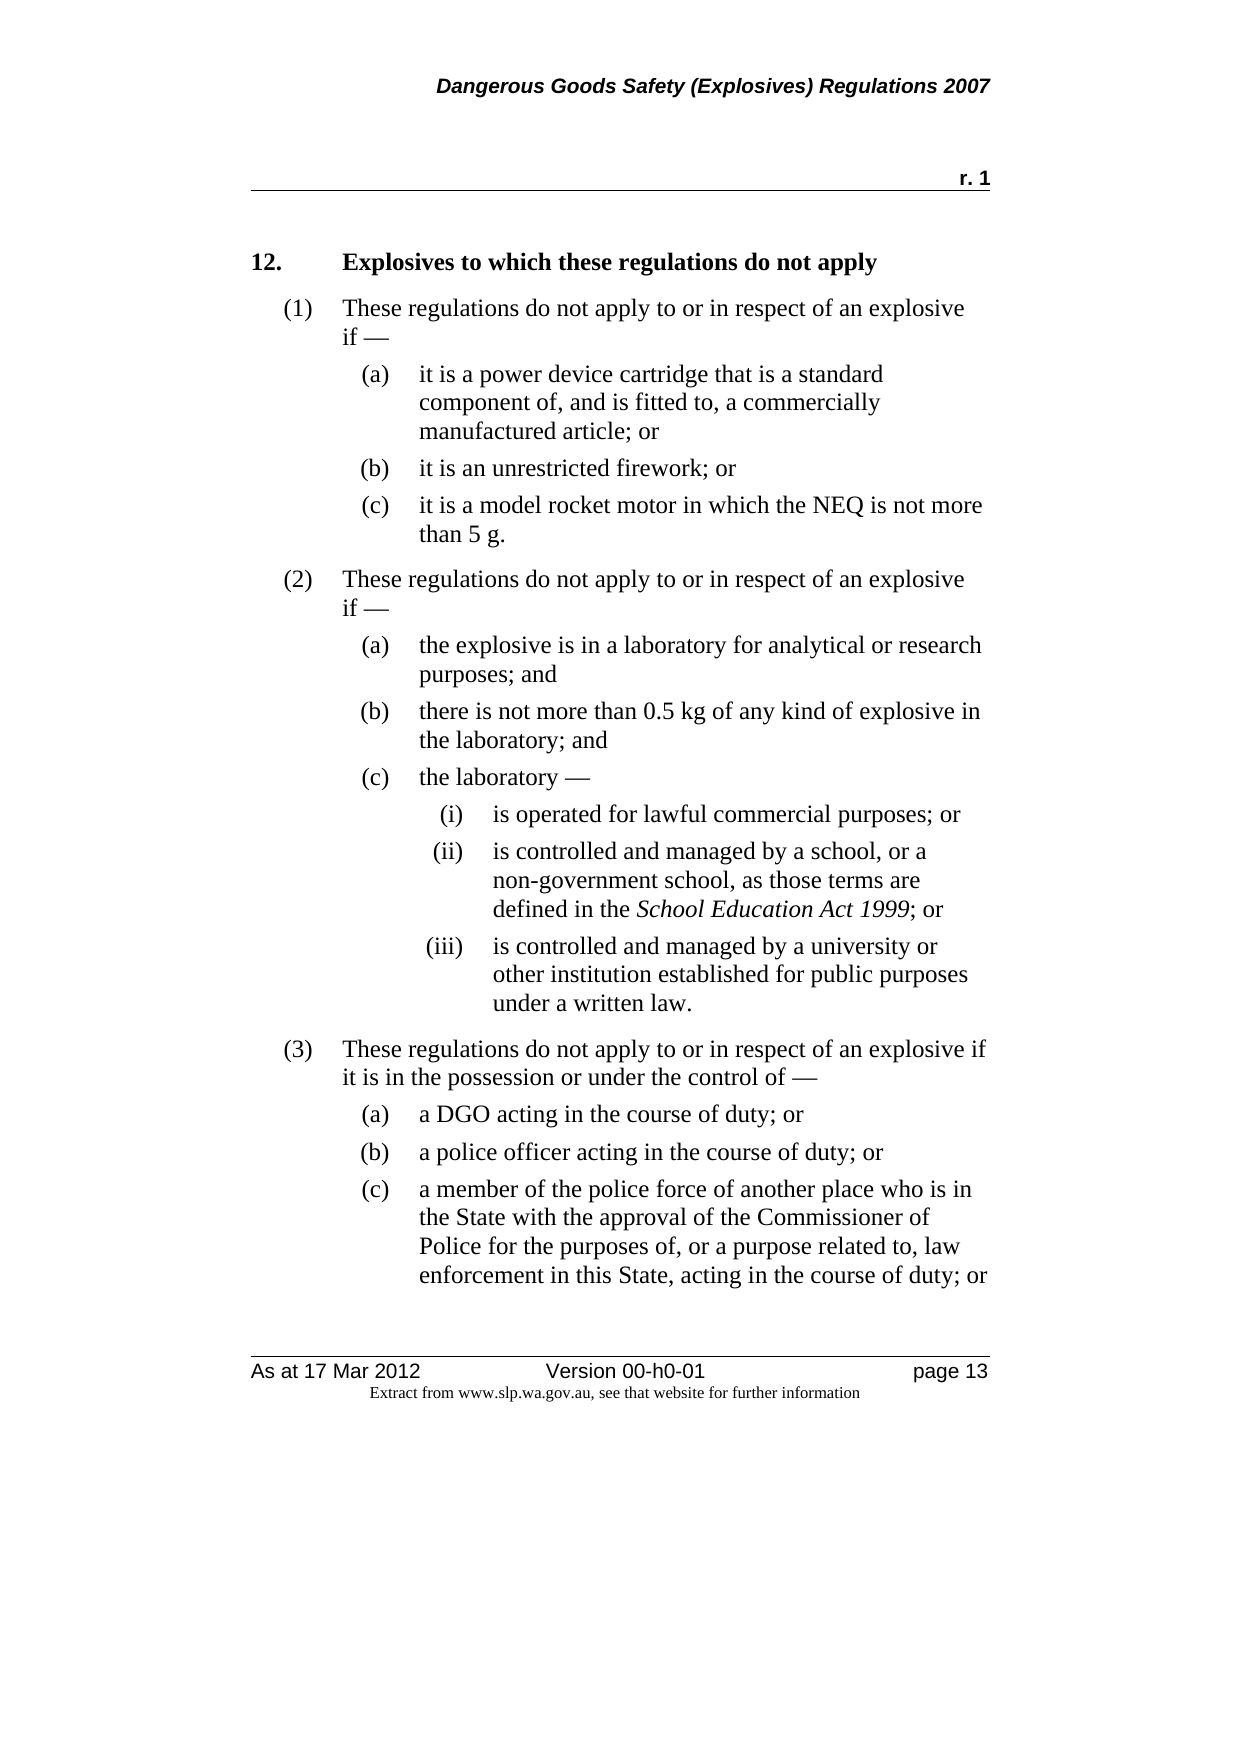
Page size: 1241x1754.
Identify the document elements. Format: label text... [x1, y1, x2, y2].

text (a) the explosive is in a laboratory for analytical or research purposes; and [251, 630, 990, 688]
subtitle 12. Explosives to which these regulations do not apply [251, 247, 990, 276]
text (3) These regulations do not apply to or in respect of an explosive if it is in the possession or under the control of — [251, 1034, 990, 1091]
text (c) it is a model rocket motor in which the NEQ is not more than 5 g. [251, 490, 990, 548]
text (c) the laboratory — [251, 762, 990, 791]
text (a) a DGO acting in the course of duty; or [251, 1099, 990, 1128]
text (c) a member of the police force of another place who is in the State with the approval of the Commissioner of Police for the purposes of, or a purpose related to, law enforcement in this State, acting in the course of duty; or [251, 1174, 990, 1289]
text (1) These regulations do not apply to or in respect of an explosive if — [251, 293, 990, 350]
text (2) These regulations do not apply to or in respect of an explosive if — [251, 564, 990, 622]
text (i) is operated for lawful commercial purposes; or [251, 799, 990, 828]
text (b) a police officer acting in the course of duty; or [251, 1137, 990, 1165]
text (a) it is a power device cartridge that is a standard component of, and is fitted to, a commercially manufactured article; or [251, 359, 990, 445]
text (b) it is an unrestricted firework; or [251, 453, 990, 482]
text (iii) is controlled and managed by a university or other institution established for public purposes under a written law. [251, 931, 990, 1017]
text (ii) is controlled and managed by a school, or a non-government school, as those terms are defined in the School Education Act 1999; or [251, 836, 990, 922]
text (b) there is not more than 0.5 kg of any kind of explosive in the laboratory; and [251, 696, 990, 754]
